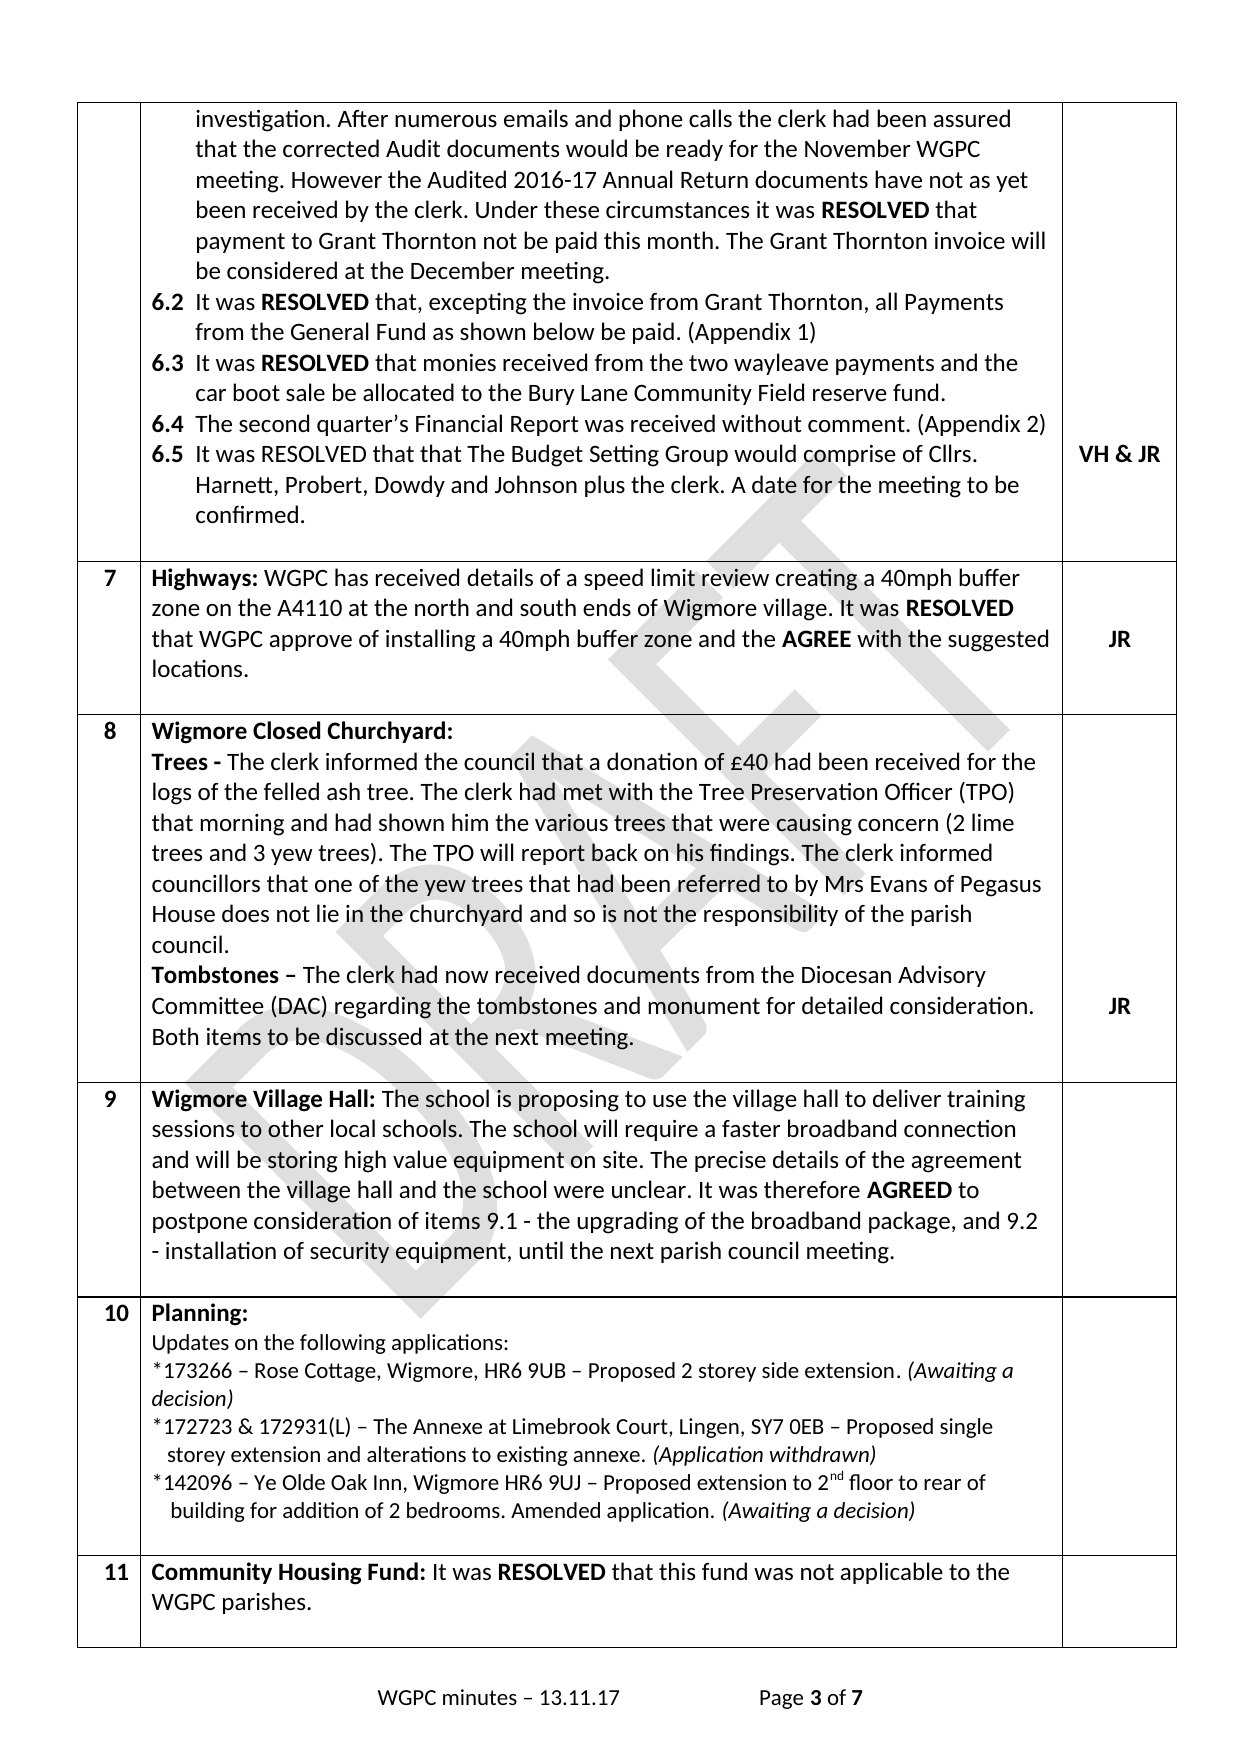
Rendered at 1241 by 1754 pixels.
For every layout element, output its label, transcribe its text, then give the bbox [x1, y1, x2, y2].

table_cell Planning: Updates on the following applications: *173266 – Rose Cottage, Wigmore, HR6 9UB – Proposed 2 storey side extension. (Awaiting a decision) *172723 & 172931(L) – The Annexe at Limebrook Court, Lingen, SY7 0EB – Proposed single storey extension and alterations to existing annexe. (Application withdrawn) *142096 – Ye Olde Oak Inn, Wigmore HR6 9UJ – Proposed extension to 2nd floor to rear of building for addition of 2 bedrooms. Amended application. (Awaiting a decision) [141, 1298, 1062, 1554]
table_cell Highways: WGPC has received details of a speed limit review creating a 40mph buffer zone on the A4110 at the north and south ends of Wigmore village. It was RESOLVED that WGPC approve of installing a 40mph buffer zone and the AGREE with the suggested locations. [141, 562, 1062, 714]
table_cell Wigmore Closed Churchyard: Trees - The clerk informed the council that a donation of £40 had been received for the logs of the felled ash tree. The clerk had met with the Tree Preservation Officer (TPO) that morning and had shown him the various trees that were causing concern (2 lime trees and 3 yew trees). The TPO will report back on his findings. The clerk informed councillors that one of the yew trees that had been referred to by Mrs Evans of Pegasus House does not lie in the churchyard and so is not the responsibility of the parish council. Tombstones – The clerk had now received documents from the Diocesan Advisory Committee (DAC) regarding the tombstones and monument for detailed consideration. Both items to be discussed at the next meeting. [141, 715, 1062, 1082]
table_cell 10 [78, 1298, 140, 1554]
table_cell Wigmore Village Hall: The school is proposing to use the village hall to deliver training sessions to other local schools. The school will require a faster broadband connection and will be storing high value equipment on site. The precise details of the agreement between the village hall and the school were unclear. It was therefore AGREED to postpone consideration of items 9.1 - the upgrading of the broadband package, and 9.2 - installation of security equipment, until the next parish council meeting. [141, 1083, 1062, 1296]
table_cell 6 [78, 103, 140, 561]
table_cell [1063, 1083, 1176, 1296]
table_cell JR [1063, 715, 1176, 1082]
table_cell 11 [78, 1556, 140, 1647]
table_cell VH & JR [1063, 103, 1176, 561]
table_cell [141, 103, 1062, 561]
table_cell [1063, 1556, 1176, 1647]
table_cell 7 [78, 562, 140, 714]
table_cell 8 [78, 715, 140, 1082]
table_cell Community Housing Fund: It was RESOLVED that this fund was not applicable to the WGPC parishes. [141, 1556, 1062, 1647]
table_cell 9 [78, 1083, 140, 1296]
table_cell JR [1063, 562, 1176, 714]
table_cell [1063, 1298, 1176, 1554]
